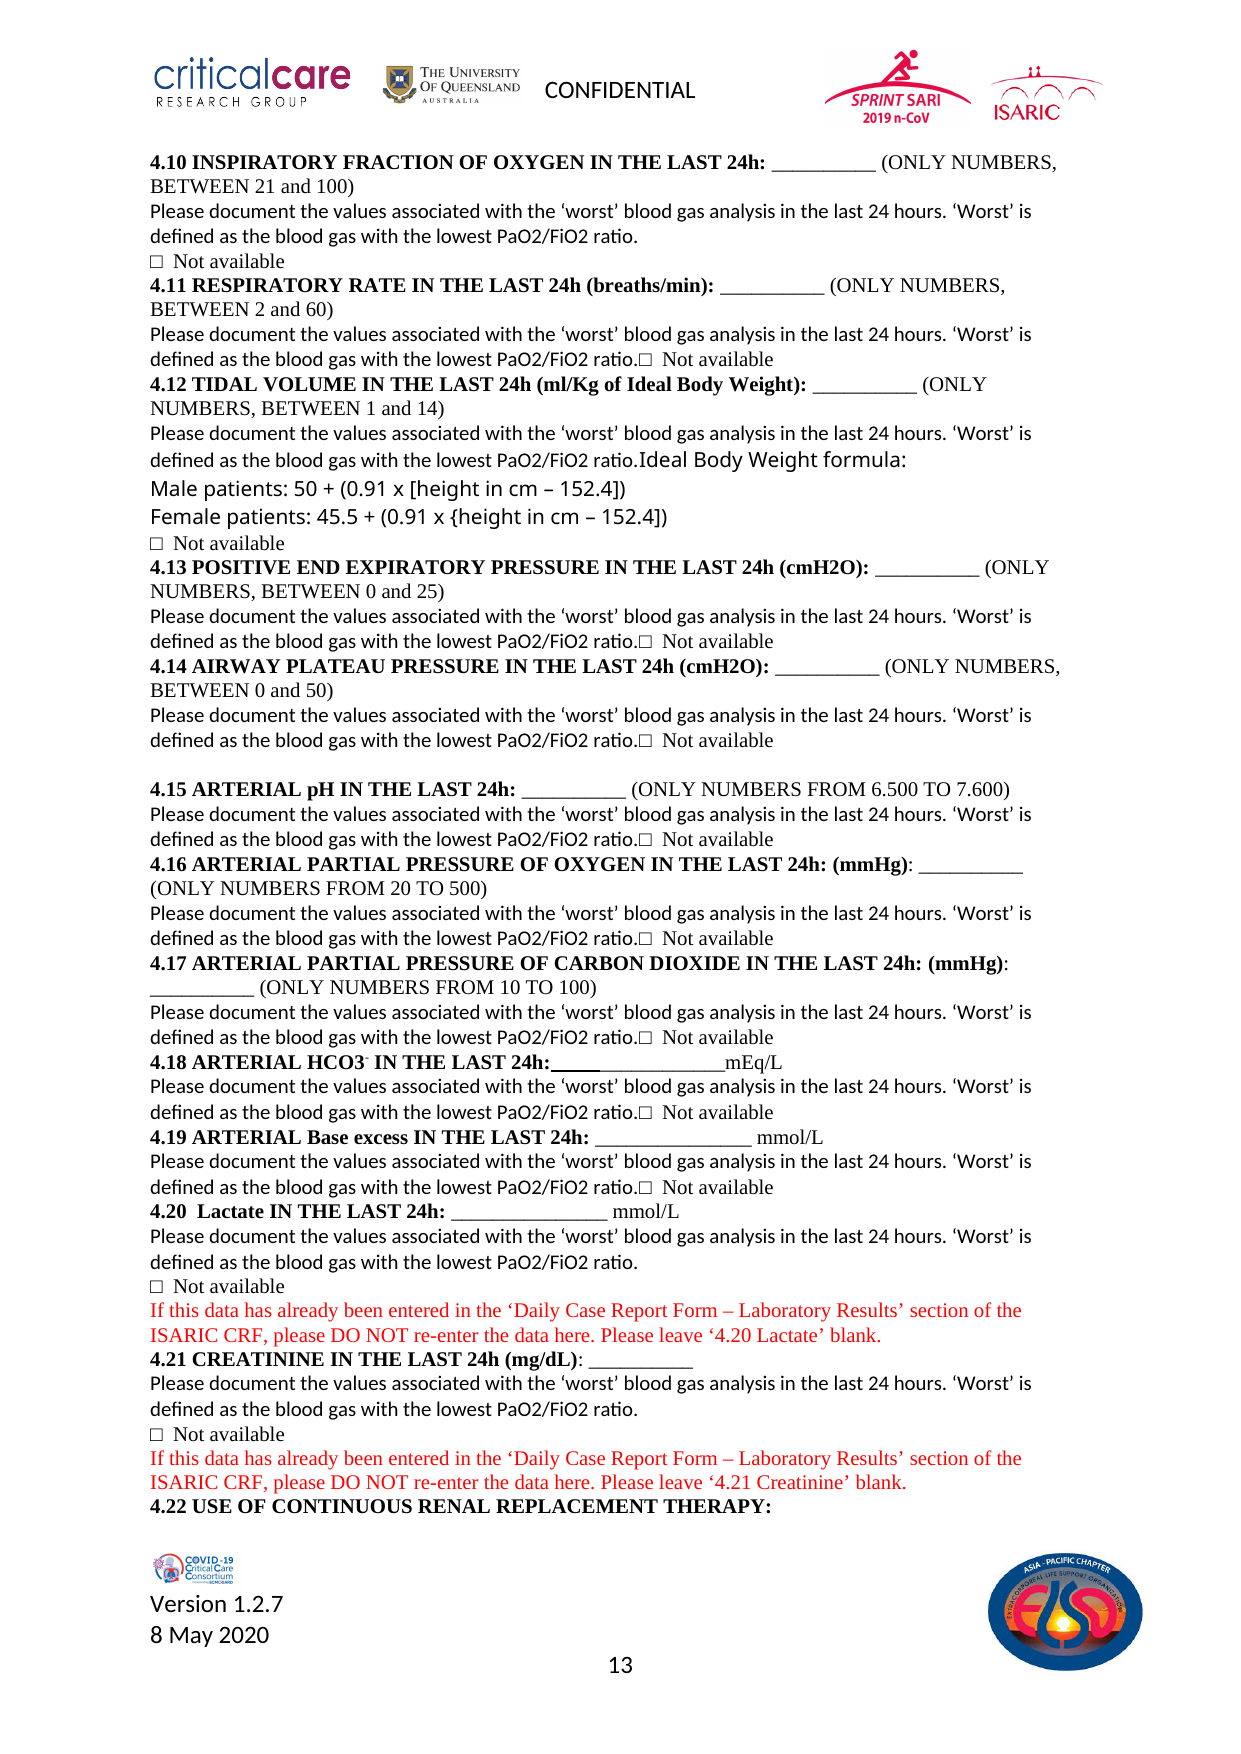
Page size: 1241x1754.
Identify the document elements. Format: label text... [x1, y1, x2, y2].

text 4.22 USE OF CONTINUOUS RENAL REPLACEMENT THERAPY: [150, 1494, 1090, 1518]
text 4.12 TIDAL VOLUME IN THE LAST 24h (ml/Kg of Ideal Body Weight): __________ (ONLY NUMBERS, BETWEEN 1 and 14) [150, 372, 1090, 420]
text 4.10 INSPIRATORY FRACTION OF OXYGEN IN THE LAST 24h: __________ (ONLY NUMBERS, BETWEEN 21 and 100) [150, 150, 1090, 198]
text □ Not available [150, 531, 1090, 555]
text □ Not available [150, 1421, 1090, 1446]
text 4.17 ARTERIAL PARTIAL PRESSURE OF CARBON DIOXIDE IN THE LAST 24h: (mmHg): __________ (ONLY NUMBERS FROM 10 TO 100) [150, 951, 1090, 999]
text Please document the values associated with the ‘worst’ blood gas analysis in the last 24 hours. ‘Worst’ is defined as the blood gas with the lowest PaO2/FiO2 ratio.□ Not available [150, 801, 1090, 852]
picture [989, 36, 1104, 151]
text If this data has already been entered in the ‘Daily Case Report Form – Laboratory Results’ section of the ISARIC CRF, please DO NOT re-enter the data here. Please leave ‘4.21 Creatinine’ blank. [150, 1446, 1090, 1494]
picture [987, 1551, 1144, 1674]
text Please document the values associated with the ‘worst’ blood gas analysis in the last 24 hours. ‘Worst’ is defined as the blood gas with the lowest PaO2/FiO2 ratio.Ideal Body Weight formula: [150, 420, 1090, 474]
text Please document the values associated with the ‘worst’ blood gas analysis in the last 24 hours. ‘Worst’ is defined as the blood gas with the lowest PaO2/FiO2 ratio.□ Not available [150, 999, 1090, 1050]
text Male patients: 50 + (0.91 x [height in cm – 152.4]) [150, 474, 1090, 502]
text 4.19 ARTERIAL Base excess IN THE LAST 24h: _______________ mmol/L [150, 1124, 1090, 1149]
text Please document the values associated with the ‘worst’ blood gas analysis in the last 24 hours. ‘Worst’ is defined as the blood gas with the lowest PaO2/FiO2 ratio.□ Not available [150, 603, 1090, 654]
picture [150, 1551, 244, 1589]
picture [824, 45, 972, 129]
text Female patients: 45.5 + (0.91 x {height in cm – 152.4]) [150, 502, 1090, 531]
text Please document the values associated with the ‘worst’ blood gas analysis in the last 24 hours. ‘Worst’ is defined as the blood gas with the lowest PaO2/FiO2 ratio. [150, 1371, 1090, 1421]
text Please document the values associated with the ‘worst’ blood gas analysis in the last 24 hours. ‘Worst’ is defined as the blood gas with the lowest PaO2/FiO2 ratio.□ Not available [150, 900, 1090, 951]
text Please document the values associated with the ‘worst’ blood gas analysis in the last 24 hours. ‘Worst’ is defined as the blood gas with the lowest PaO2/FiO2 ratio. [150, 1223, 1090, 1274]
text 4.20 Lactate IN THE LAST 24h: _______________ mmol/L [150, 1199, 1090, 1223]
text 4.16 ARTERIAL PARTIAL PRESSURE OF OXYGEN IN THE LAST 24h: (mmHg): __________ (ONLY NUMBERS FROM 20 TO 500) [150, 852, 1090, 900]
text 4.21 CREATININE IN THE LAST 24h (mg/dL): __________ [150, 1347, 1090, 1371]
text 4.15 ARTERIAL pH IN THE LAST 24h: __________ (ONLY NUMBERS FROM 6.500 TO 7.600) [150, 777, 1090, 801]
text If this data has already been entered in the ‘Daily Case Report Form – Laboratory Results’ section of the ISARIC CRF, please DO NOT re-enter the data here. Please leave ‘4.20 Lactate’ blank. [150, 1298, 1090, 1347]
text Please document the values associated with the ‘worst’ blood gas analysis in the last 24 hours. ‘Worst’ is defined as the blood gas with the lowest PaO2/FiO2 ratio.□ Not available [150, 1074, 1090, 1124]
text □ Not available [150, 1274, 1090, 1298]
text Please document the values associated with the ‘worst’ blood gas analysis in the last 24 hours. ‘Worst’ is defined as the blood gas with the lowest PaO2/FiO2 ratio.□ Not available [150, 1149, 1090, 1199]
picture [376, 63, 524, 106]
text Please document the values associated with the ‘worst’ blood gas analysis in the last 24 hours. ‘Worst’ is defined as the blood gas with the lowest PaO2/FiO2 ratio.□ Not available [150, 321, 1090, 372]
text 4.14 AIRWAY PLATEAU PRESSURE IN THE LAST 24h (cmH2O): __________ (ONLY NUMBERS, BETWEEN 0 and 50) [150, 654, 1090, 702]
text Please document the values associated with the ‘worst’ blood gas analysis in the last 24 hours. ‘Worst’ is defined as the blood gas with the lowest PaO2/FiO2 ratio.□ Not available [150, 702, 1090, 753]
text 4.18 ARTERIAL HCO3- IN THE LAST 24h: ____________mEq/L [150, 1050, 1090, 1074]
picture [154, 57, 351, 107]
text □ Not available [150, 249, 1090, 273]
text 4.11 RESPIRATORY RATE IN THE LAST 24h (breaths/min): __________ (ONLY NUMBERS, BETWEEN 2 and 60) [150, 273, 1090, 321]
text Please document the values associated with the ‘worst’ blood gas analysis in the last 24 hours. ‘Worst’ is defined as the blood gas with the lowest PaO2/FiO2 ratio. [150, 198, 1090, 249]
text 4.13 POSITIVE END EXPIRATORY PRESSURE IN THE LAST 24h (cmH2O): __________ (ONLY NUMBERS, BETWEEN 0 and 25) [150, 555, 1090, 603]
